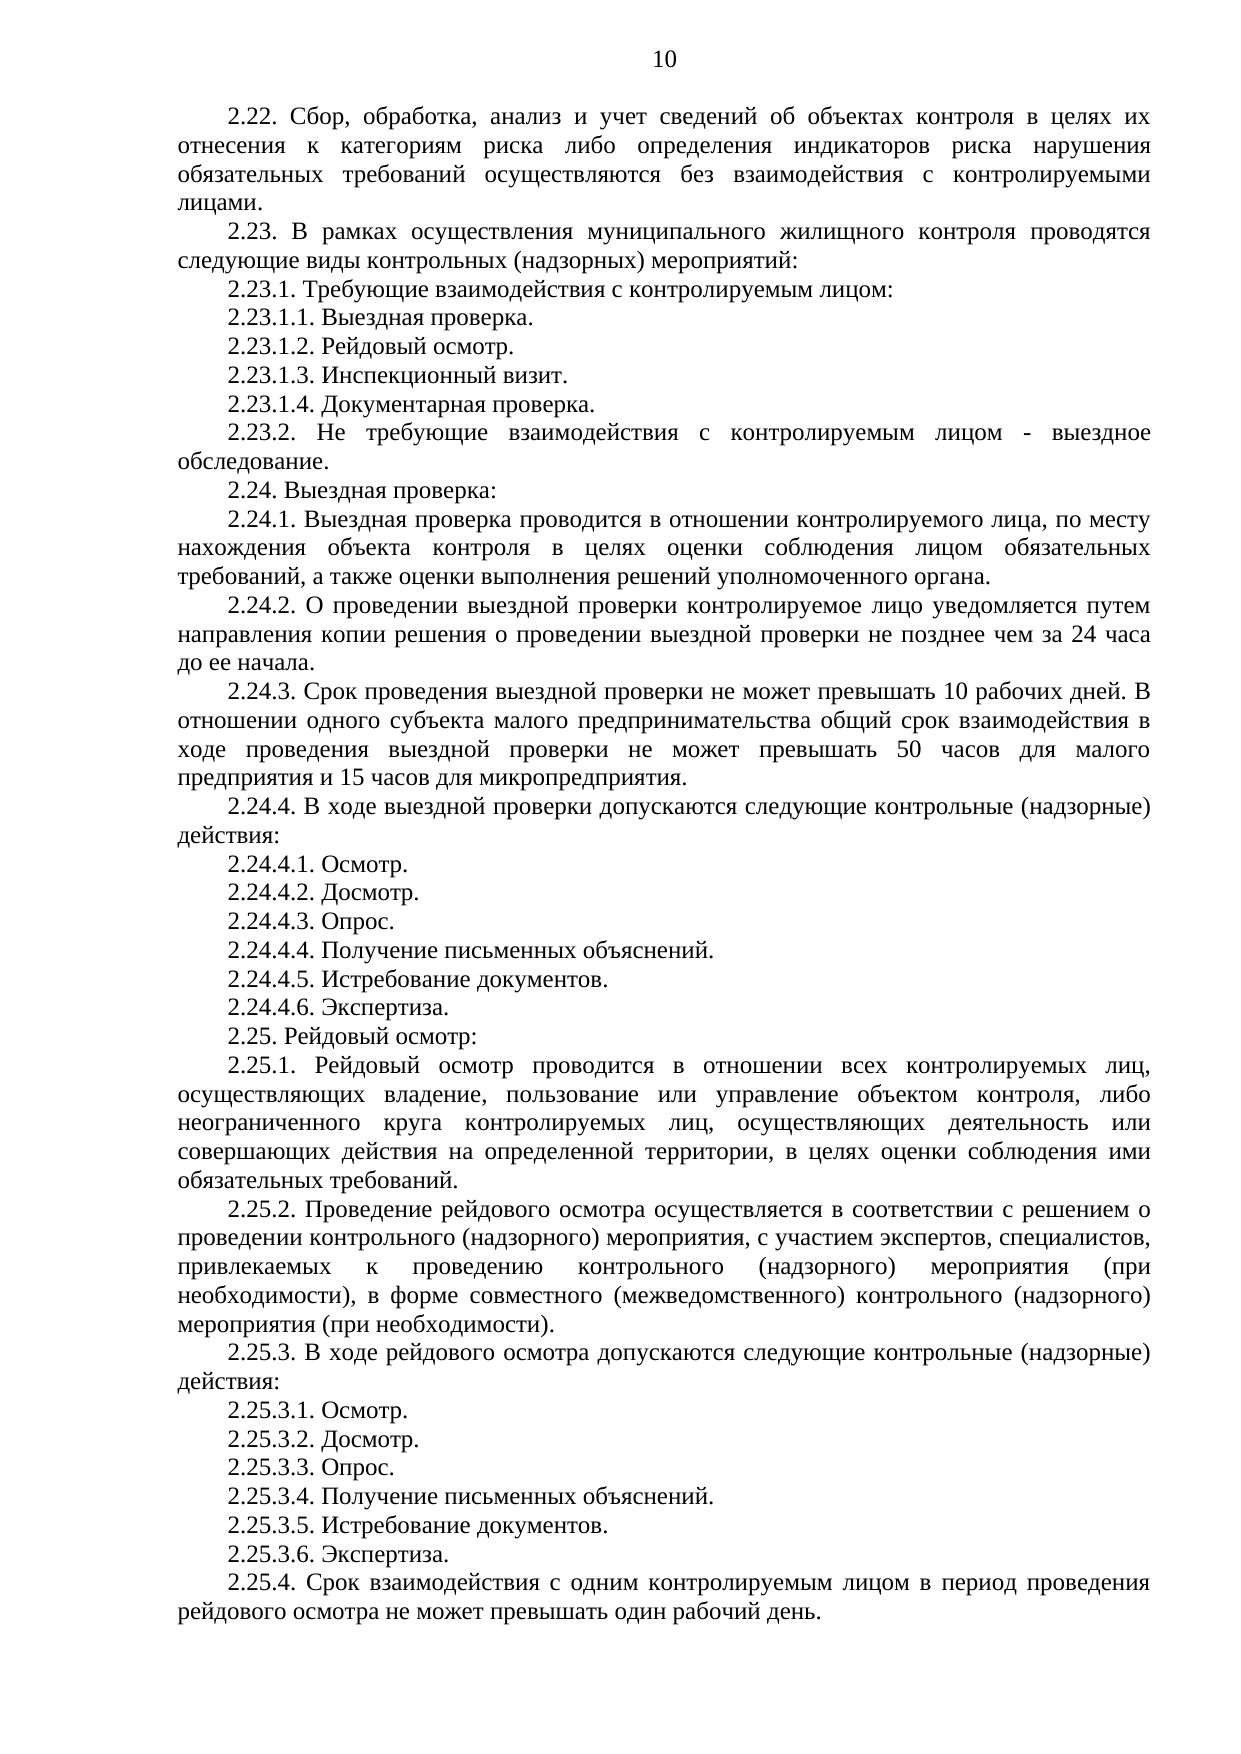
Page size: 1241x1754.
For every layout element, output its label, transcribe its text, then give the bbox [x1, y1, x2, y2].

text 2.25.3.3. Опрос. [177, 1452, 1152, 1481]
text 2.24.3. Срок проведения выездной проверки не может превышать 10 рабочих дней. В отношении одного субъекта малого предпринимательства общий срок взаимодействия в ходе проведения выездной проверки не может превышать 50 часов для малого предприятия и 15 часов для микропредприятия. [177, 676, 1152, 791]
text 2.25.2. Проведение рейдового осмотра осуществляется в соответствии с решением о проведении контрольного (надзорного) мероприятия, с участием экспертов, специалистов, привлекаемых к проведению контрольного (надзорного) мероприятия (при необходимости), в форме совместного (межведомственного) контрольного (надзорного) мероприятия (при необходимости). [177, 1194, 1152, 1337]
text 2.24.1. Выездная проверка проводится в отношении контролируемого лица, по месту нахождения объекта контроля в целях оценки соблюдения лицом обязательных требований, а также оценки выполнения решений уполномоченного органа. [177, 504, 1152, 590]
text 2.23.1. Требующие взаимодействия с контролируемым лицом: [177, 274, 1152, 302]
text 2.23. В рамках осуществления муниципального жилищного контроля проводятся следующие виды контрольных (надзорных) мероприятий: [177, 216, 1152, 274]
text 2.24.4.6. Экспертиза. [177, 992, 1152, 1021]
text 2.25.3.4. Получение письменных объяснений. [177, 1481, 1152, 1510]
text 2.24.4.1. Осмотр. [177, 849, 1152, 877]
text 2.23.2. Не требующие взаимодействия с контролируемым лицом - выездное обследование. [177, 417, 1152, 475]
text 2.22. Сбор, обработка, анализ и учет сведений об объектах контроля в целях их отнесения к категориям риска либо определения индикаторов риска нарушения обязательных требований осуществляются без взаимодействия с контролируемыми лицами. [177, 101, 1152, 216]
text 2.24.4. В ходе выездной проверки допускаются следующие контрольные (надзорные) действия: [177, 791, 1152, 849]
text 2.24.4.3. Опрос. [177, 906, 1152, 935]
text 2.25.3.6. Экспертиза. [177, 1539, 1152, 1567]
text 2.25.3.2. Досмотр. [177, 1424, 1152, 1452]
text 2.25.3.5. Истребование документов. [177, 1510, 1152, 1539]
text 2.24. Выездная проверка: [177, 475, 1152, 504]
text 2.24.4.4. Получение письменных объяснений. [177, 935, 1152, 964]
text 2.23.1.1. Выездная проверка. [177, 302, 1152, 331]
text 2.25. Рейдовый осмотр: [177, 1021, 1152, 1050]
text 2.24.4.2. Досмотр. [177, 877, 1152, 906]
text 2.23.1.4. Документарная проверка. [177, 389, 1152, 417]
text 2.25.4. Срок взаимодействия с одним контролируемым лицом в период проведения рейдового осмотра не может превышать один рабочий день. [177, 1567, 1152, 1625]
text 2.25.3.1. Осмотр. [177, 1395, 1152, 1424]
text 2.24.2. О проведении выездной проверки контролируемое лицо уведомляется путем направления копии решения о проведении выездной проверки не позднее чем за 24 часа до ее начала. [177, 590, 1152, 676]
text 2.25.3. В ходе рейдового осмотра допускаются следующие контрольные (надзорные) действия: [177, 1337, 1152, 1395]
text 2.23.1.3. Инспекционный визит. [177, 360, 1152, 389]
text 2.24.4.5. Истребование документов. [177, 964, 1152, 992]
text 2.23.1.2. Рейдовый осмотр. [177, 331, 1152, 360]
text 2.25.1. Рейдовый осмотр проводится в отношении всех контролируемых лиц, осуществляющих владение, пользование или управление объектом контроля, либо неограниченного круга контролируемых лиц, осуществляющих деятельность или совершающих действия на определенной территории, в целях оценки соблюдения ими обязательных требований. [177, 1050, 1152, 1194]
